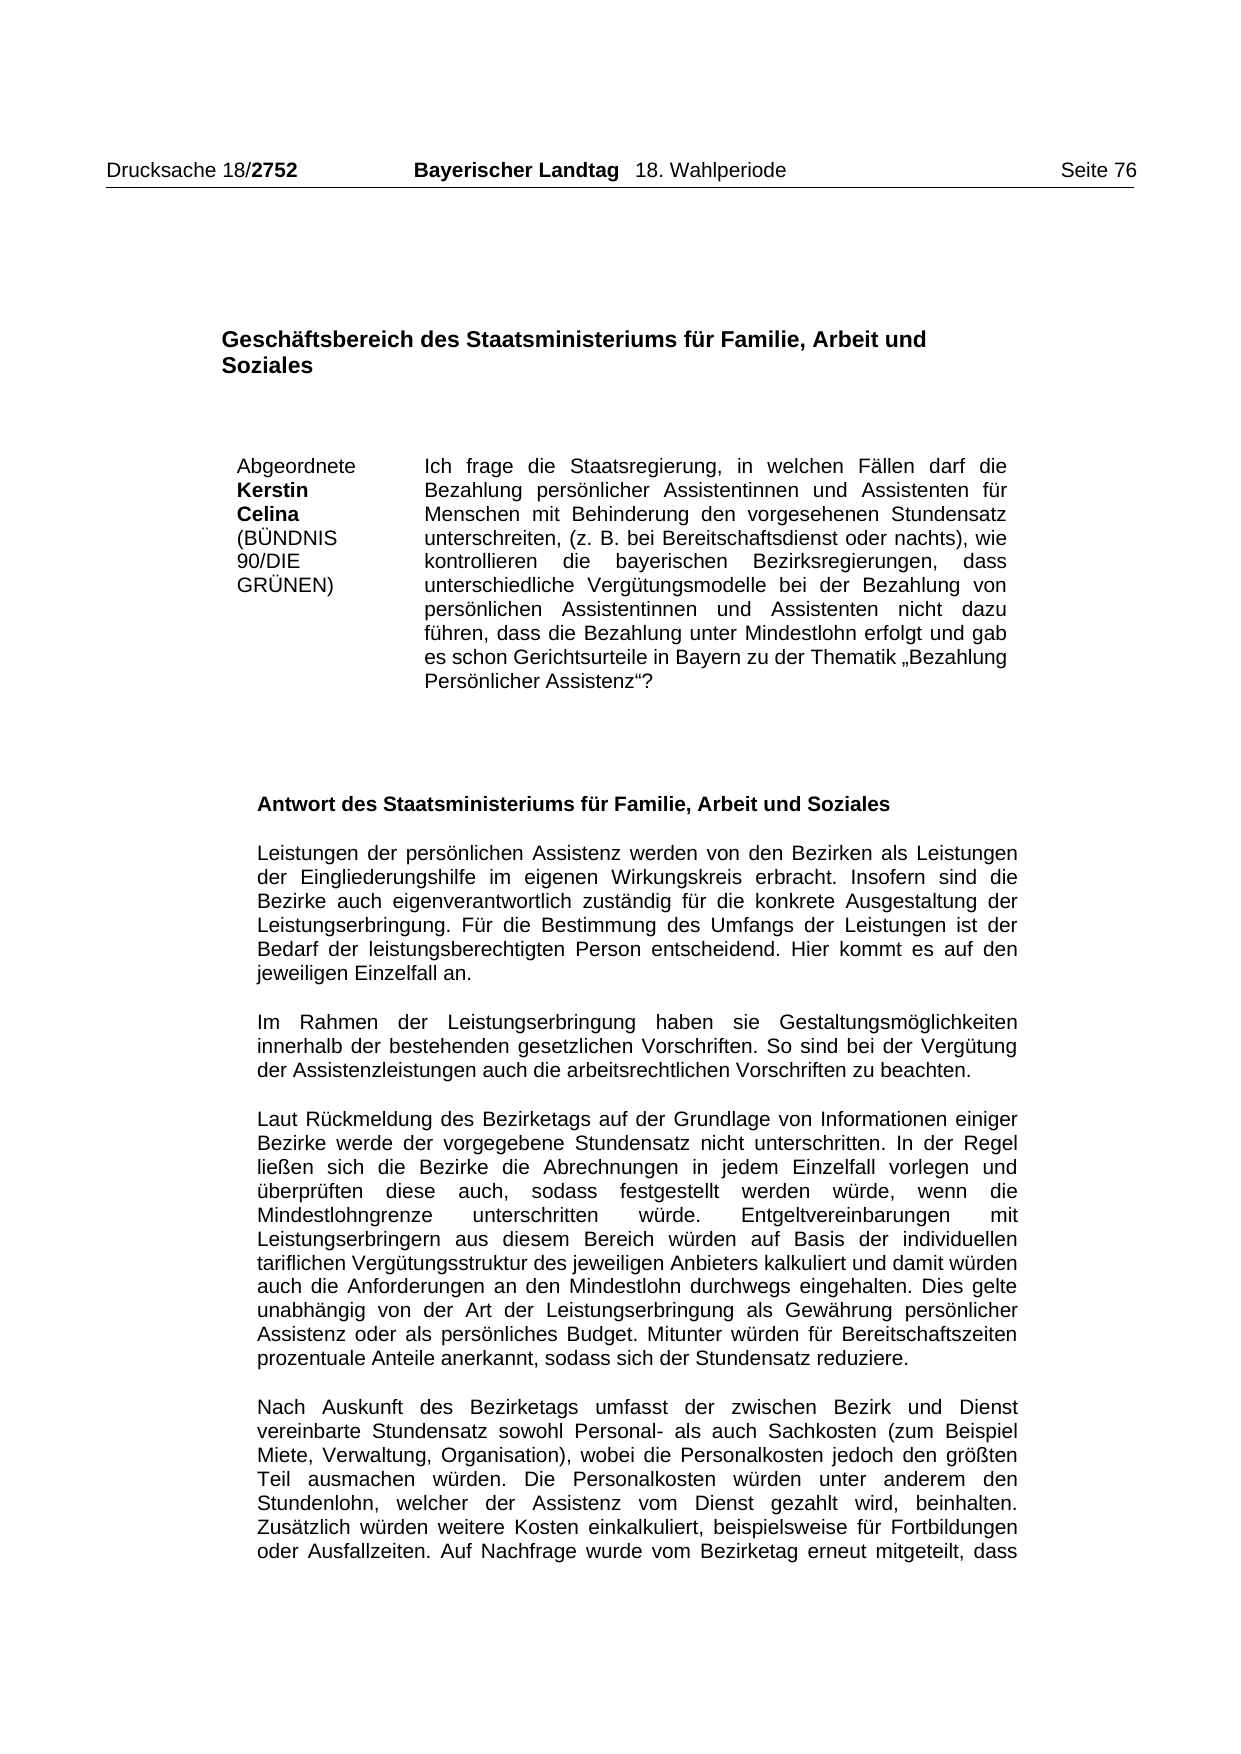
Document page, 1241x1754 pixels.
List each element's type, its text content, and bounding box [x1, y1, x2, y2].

text Leistungen der persönlichen Assistenz werden von den Bezirken als Leistungen der Eingliederungshilfe im eigenen Wirkungskreis erbracht. Insofern sind die Bezirke auch eigenverantwortlich zuständig für die konkrete Ausgestaltung der Leistungserbringung. Für die Bestimmung des Umfangs der Leistungen ist der Bedarf der leistungsberechtigten Person entscheidend. Hier kommt es auf den jeweiligen Einzelfall an. [257, 841, 1019, 985]
table_header Abgeordnete Kerstin Celina (BÜNDNIS 90/DIE GRÜNEN) [225, 379, 413, 792]
text Antwort des Staatsministeriums für Familie, Arbeit und Soziales [257, 792, 1019, 816]
text Im Rahmen der Leistungserbringung haben sie Gestaltungsmöglichkeiten innerhalb der bestehenden gesetzlichen Vorschriften. So sind bei der Vergütung der Assistenzleistungen auch die arbeitsrechtlichen Vorschriften zu beachten. [257, 1010, 1019, 1082]
table_header Ich frage die Staatsregierung, in welchen Fällen darf die Bezahlung persönlicher Assistentinnen und Assistenten für Menschen mit Behinderung den vorgesehenen Stundensatz unterschreiten, (z. B. bei Bereitschaftsdienst oder nachts), wie kontrollieren die bayerischen Bezirksregierungen, dass unterschiedliche Vergütungsmodelle bei der Bezahlung von persönlichen Assistentinnen und Assistenten nicht dazu führen, dass die Bezahlung unter Mindestlohn erfolgt und gab es schon Gerichtsurteile in Bayern zu der Thematik „Bezahlung Persönlicher Assistenz“? [413, 379, 1019, 792]
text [257, 1395, 1019, 1563]
text Geschäftsbereich des Staatsministeriums für Familie, Arbeit und Soziales [221, 326, 1019, 378]
text Laut Rückmeldung des Bezirketags auf der Grundlage von Informationen einiger Bezirke werde der vorgegebene Stundensatz nicht unterschritten. In der Regel ließen sich die Bezirke die Abrechnungen in jedem Einzelfall vorlegen und überprüften diese auch, sodass festgestellt werden würde, wenn die Mindestlohngrenze unterschritten würde. Entgeltvereinbarungen mit Leistungserbringern aus diesem Bereich würden auf Basis der individuellen tariflichen Vergütungsstruktur des jeweiligen Anbieters kalkuliert und damit würden auch die Anforderungen an den Mindestlohn durchwegs eingehalten. Dies gelte unabhängig von der Art der Leistungserbringung als Gewährung persönlicher Assistenz oder als persönliches Budget. Mitunter würden für Bereitschaftszeiten prozentuale Anteile anerkannt, sodass sich der Stundensatz reduziere. [257, 1107, 1019, 1370]
